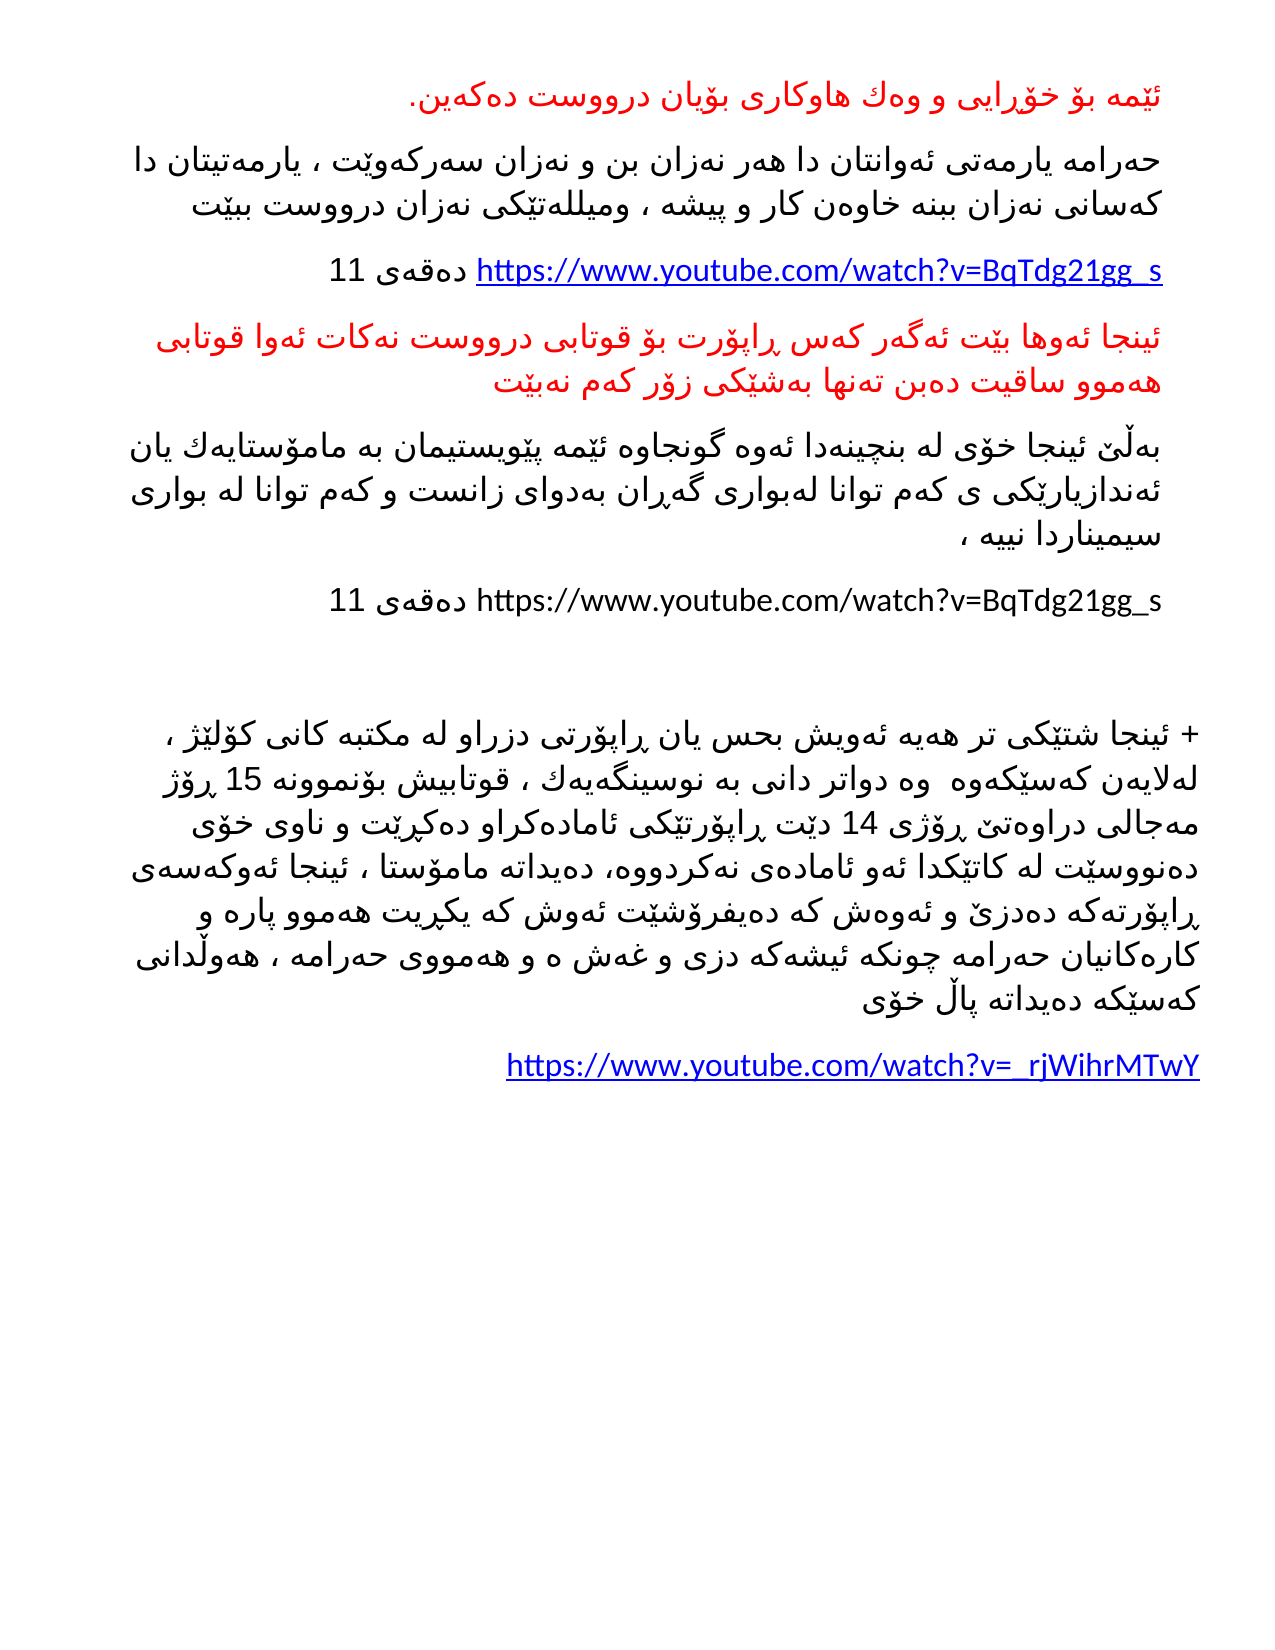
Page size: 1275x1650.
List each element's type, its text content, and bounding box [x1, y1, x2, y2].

text حەرامە یارمەتی ئەوانتان دا هەر نەزان بن و نەزان سەركەوێت ، یارمەتیتان دا كەسانی نەزان ببنە خاوەن كار و پیشە ، ومیللەتێكی نەزان درووست ببێت [75, 140, 1162, 223]
text بەڵێ ئینجا خۆی لە بنچینەدا ئەوە گونجاوە ئێمە پێویستیمان بە مامۆستایەك یان ئەندازیارێكی ی كەم توانا لەبواری گەڕان بەدوای زانست و كەم توانا لە بواری سیمیناردا نییە ، [75, 426, 1162, 553]
text https://www.youtube.com/watch?v=BqTdg21gg_s دەقەی 11 [75, 249, 1162, 290]
text https://www.youtube.com/watch?v=_rjWihrMTwY [75, 1044, 1200, 1085]
text ئێمە بۆ خۆڕایی و وەك هاوكاری بۆیان درووست دەكەین. [75, 75, 1162, 113]
text ئینجا ئەوها بێت ئەگەر كەس ڕاپۆرت بۆ قوتابی درووست نەكات ئەوا قوتابی هەموو ساقیت دەبن تەنها بەشێكی زۆر كەم نەبێت [75, 317, 1162, 399]
text + ئینجا شتێكی تر هەیە ئەویش بحس یان ڕاپۆرتی دزراو لە مكتبە كانی كۆلێژ ، لەلایەن كەسێكەوە وە دواتر دانی بە نوسینگەیەك ، قوتابیش بۆنموونە 15 ڕۆژ مەجالی دراوەتێ ڕۆژی 14 دێت ڕاپۆرتێكی ئامادەكراو دەكڕێت و ناوی خۆی دەنووسێت لە كاتێكدا ئەو ئامادەی نەكردووە، دەیداتە مامۆستا ، ئینجا ئەوكەسەی ڕاپۆرتەكە دەدزێ و ئەوەش كە دەیفرۆشێت ئەوش كە یكڕیت هەموو پارە و كارەكانیان حەرامە چونكە ئیشەكە دزی و غەش ە و هەمووی حەرامە ، هەوڵدانی كەسێكە دەیداتە پاڵ خۆی [75, 714, 1200, 1018]
text https://www.youtube.com/watch?v=BqTdg21gg_s دەقەی 11 [75, 579, 1162, 620]
